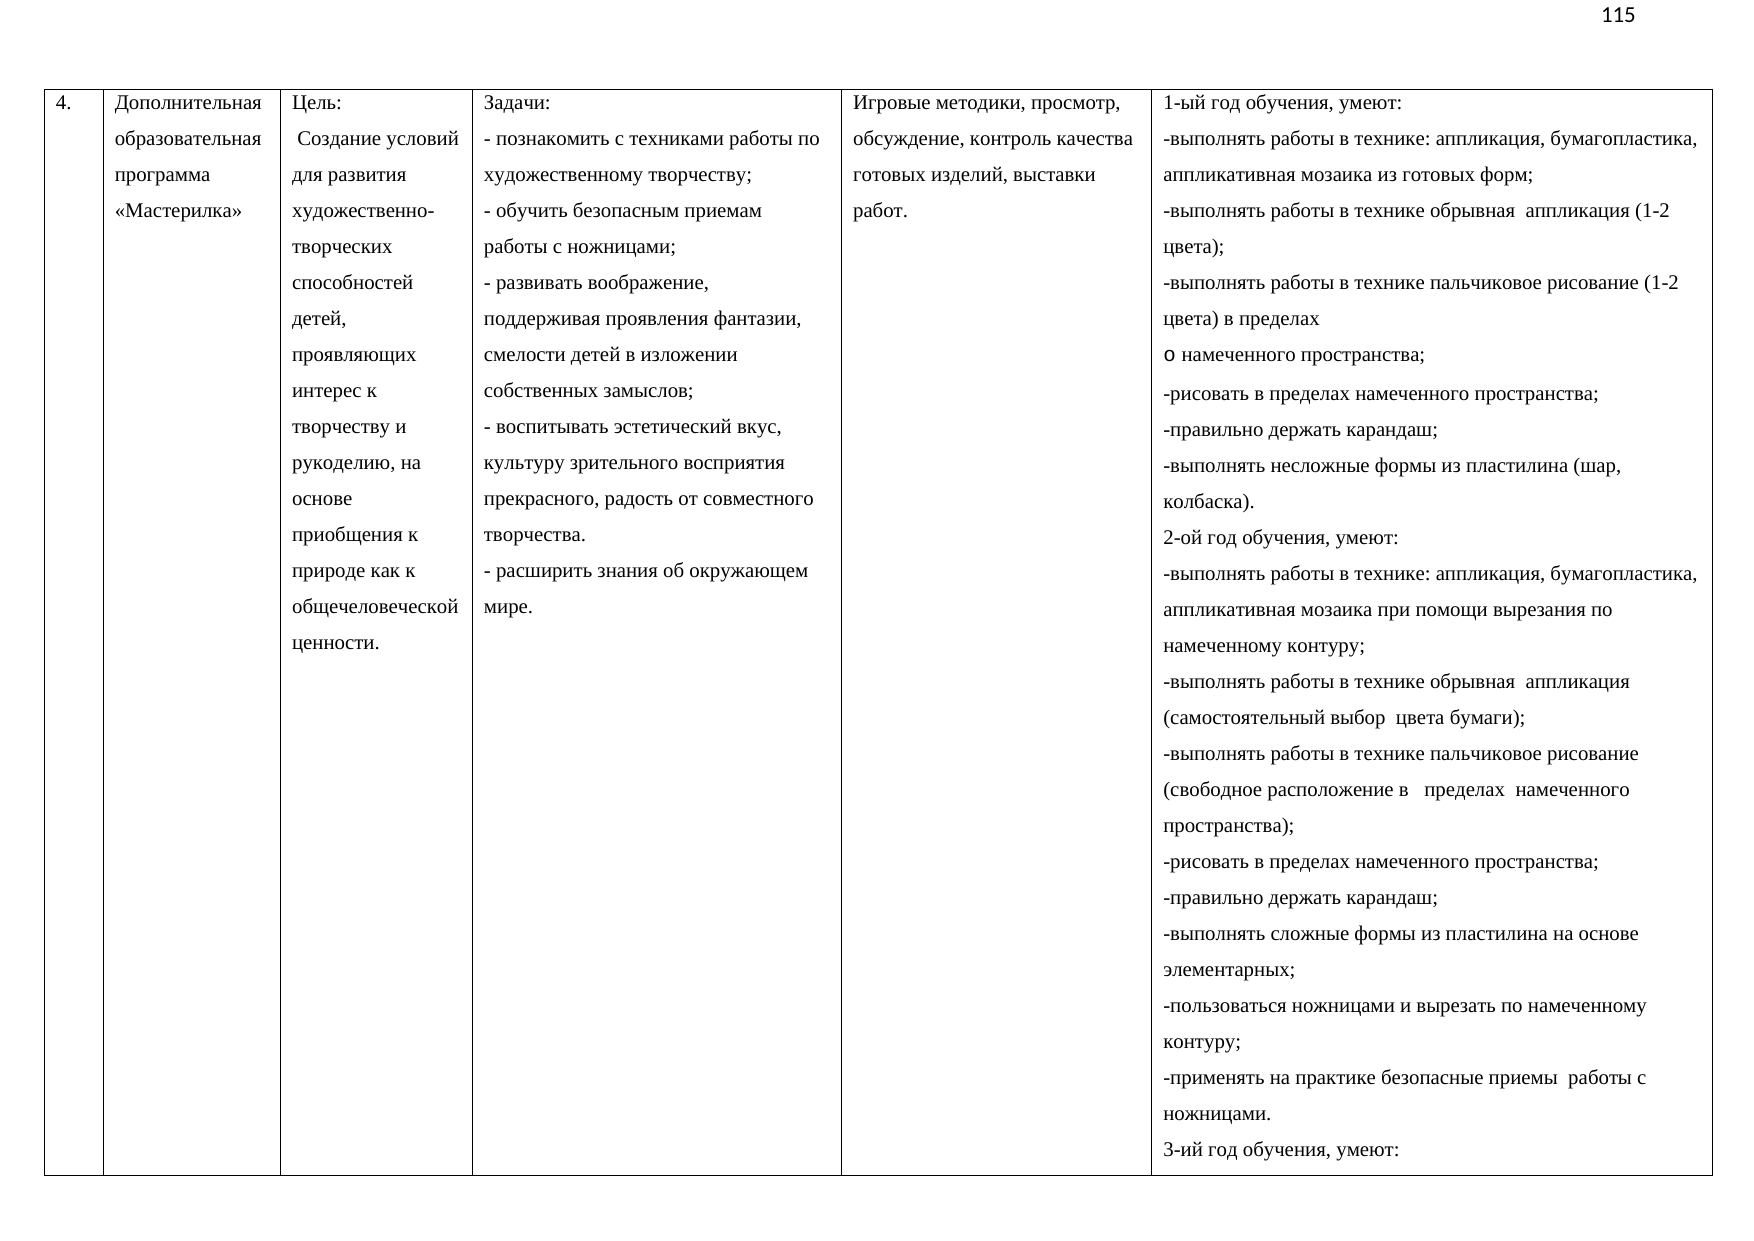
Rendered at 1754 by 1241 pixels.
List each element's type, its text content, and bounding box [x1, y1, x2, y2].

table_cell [1152, 90, 1712, 1174]
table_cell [104, 90, 280, 1174]
table_cell 4. [45, 90, 103, 1174]
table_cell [281, 90, 472, 1174]
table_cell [842, 90, 1151, 1174]
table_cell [473, 90, 841, 1174]
